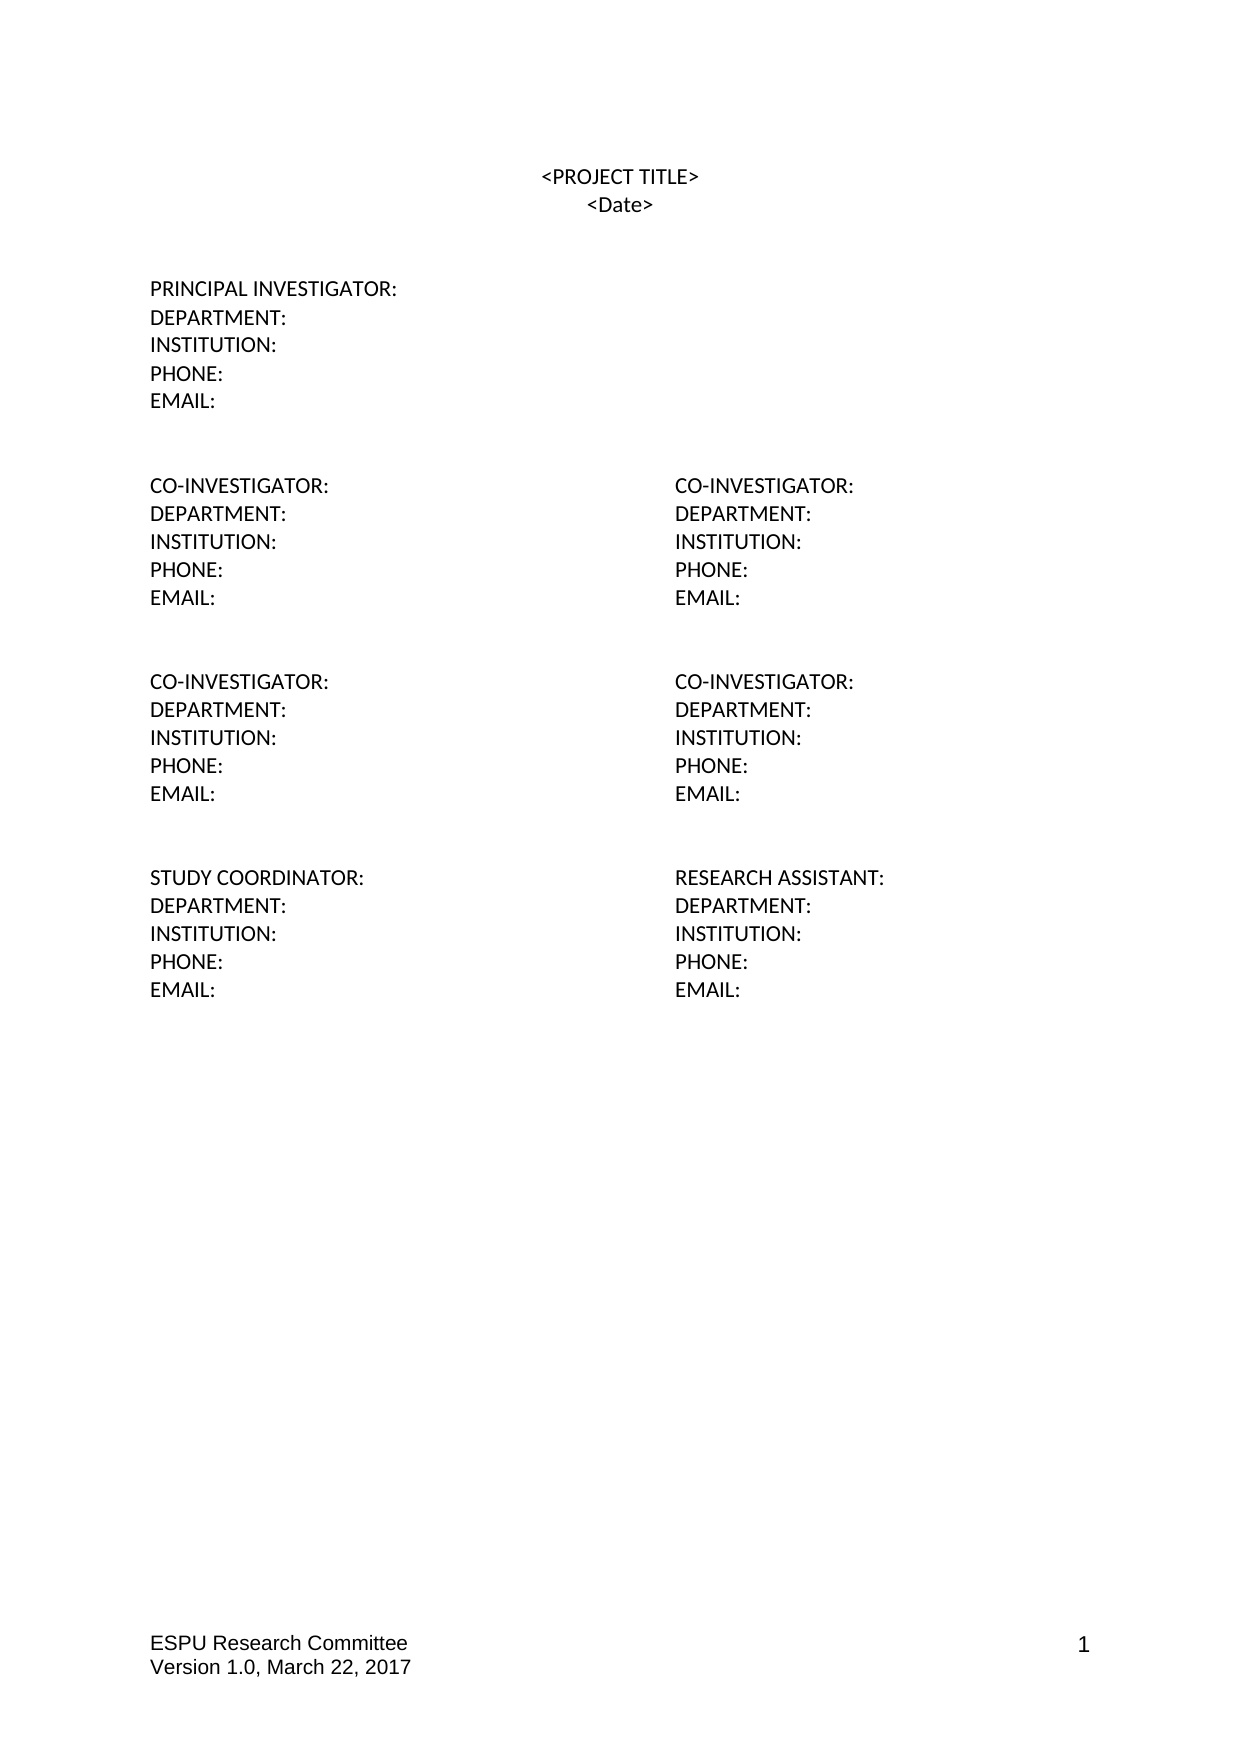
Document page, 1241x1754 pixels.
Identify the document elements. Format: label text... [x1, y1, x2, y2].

text INSTITUTION: INSTITUTION: [150, 527, 1090, 555]
text INSTITUTION: INSTITUTION: [150, 723, 1090, 751]
text <PROJECT TITLE> [150, 162, 1090, 191]
text INSTITUTION: [150, 331, 1090, 359]
text EMAIL: EMAIL: [150, 975, 1090, 1003]
text PHONE: PHONE: [150, 947, 1090, 975]
text INSTITUTION: INSTITUTION: [150, 919, 1090, 947]
text PRINCIPAL INVESTIGATOR: [150, 274, 1090, 303]
text STUDY COORDINATOR: RESEARCH ASSISTANT: [150, 863, 1090, 891]
text PHONE: PHONE: [150, 751, 1090, 779]
text <Date> [150, 191, 1090, 218]
text EMAIL: EMAIL: [150, 583, 1090, 611]
text DEPARTMENT: [150, 303, 1090, 331]
text CO-INVESTIGATOR: CO-INVESTIGATOR: [150, 471, 1090, 499]
text PHONE: PHONE: [150, 555, 1090, 583]
text DEPARTMENT: DEPARTMENT: [150, 499, 1090, 527]
text EMAIL: EMAIL: [150, 779, 1090, 807]
text DEPARTMENT: DEPARTMENT: [150, 891, 1090, 919]
text DEPARTMENT: DEPARTMENT: [150, 695, 1090, 723]
text PHONE: [150, 359, 1090, 387]
text EMAIL: [150, 387, 1090, 415]
text CO-INVESTIGATOR: CO-INVESTIGATOR: [150, 667, 1090, 695]
